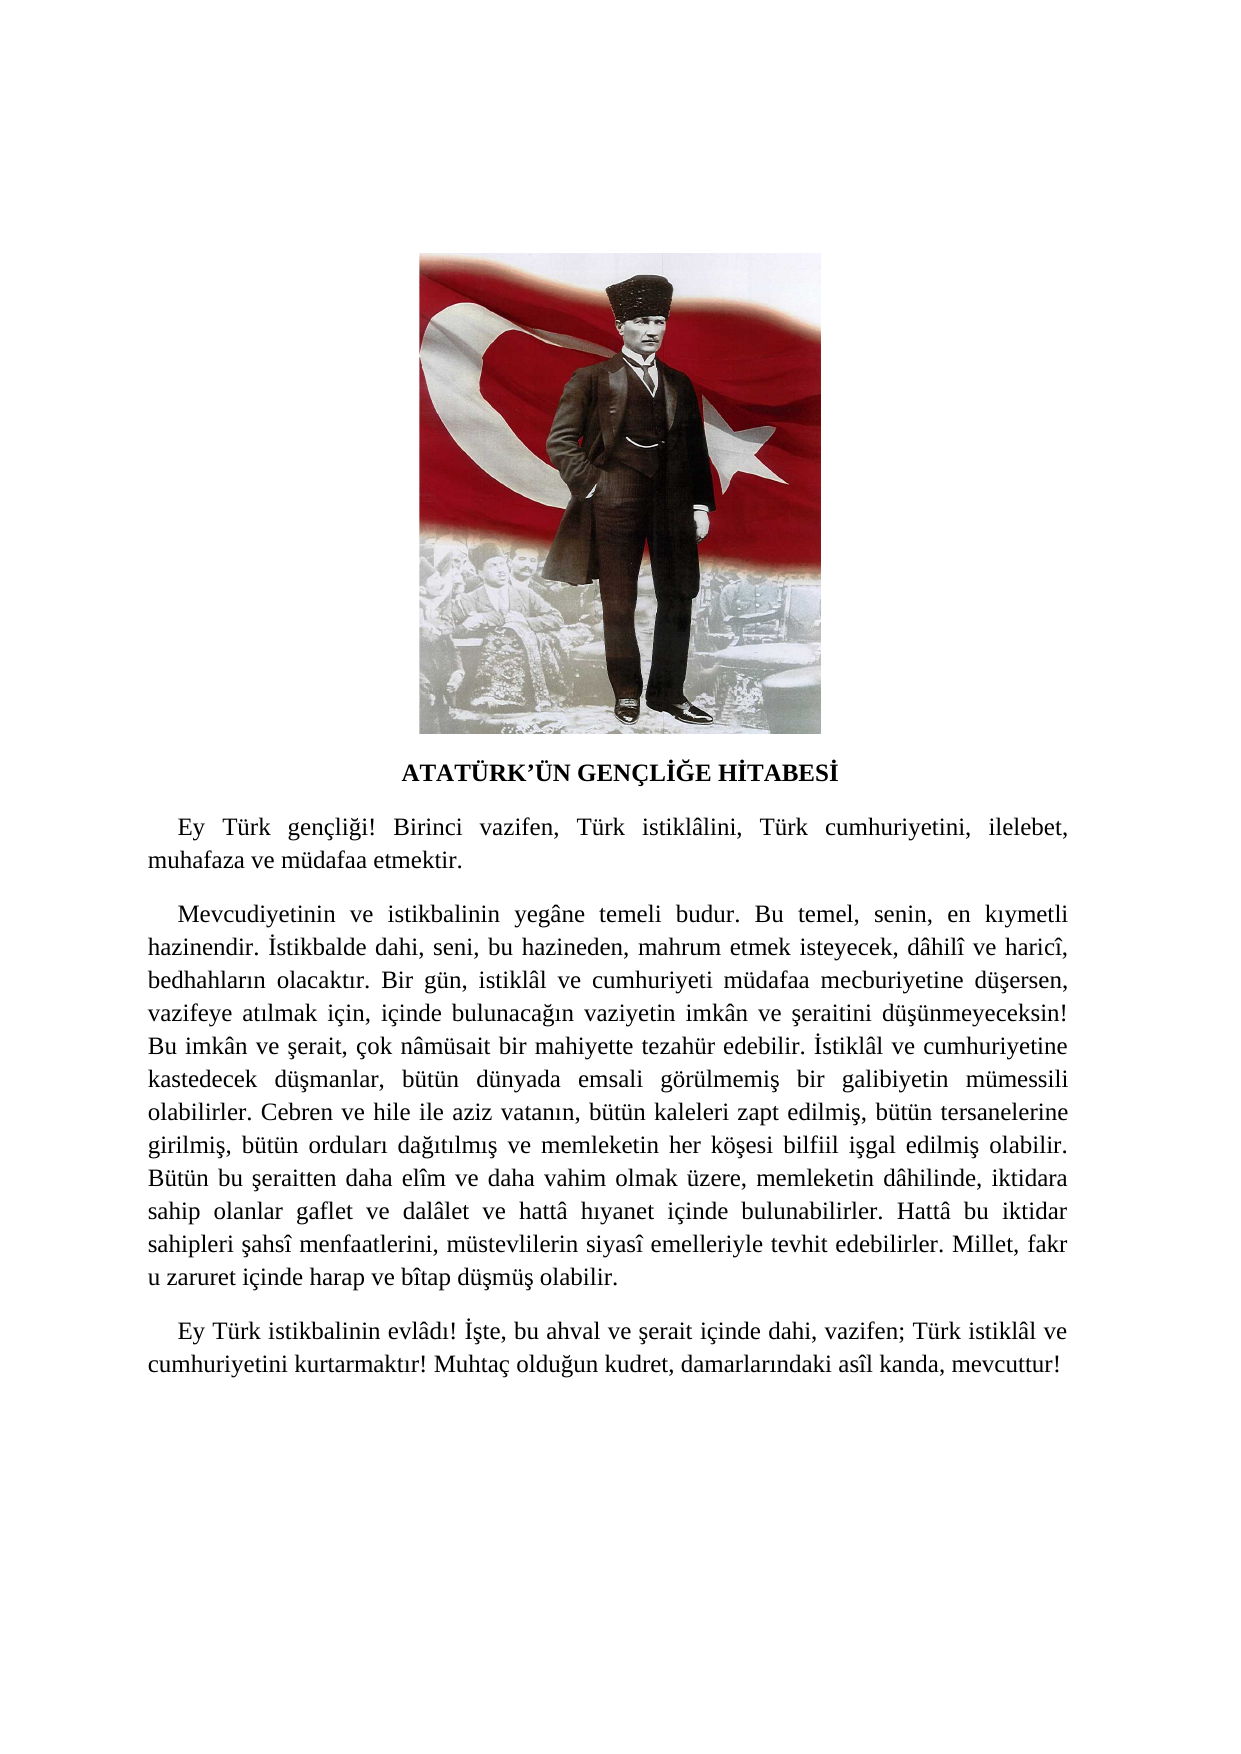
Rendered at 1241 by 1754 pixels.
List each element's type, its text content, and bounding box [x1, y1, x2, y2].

text Mevcudiyetinin ve istikbalinin yegâne temeli budur. Bu temel, senin, en kıymetli hazinendir. İstikbalde dahi, seni, bu hazineden, mahrum etmek isteyecek, dâhilî ve haricî, bedhahların olacaktır. Bir gün, istiklâl ve cumhuriyeti müdafaa mecburiyetine düşersen, vazifeye atılmak için, içinde bulunacağın vaziyetin imkân ve şeraitini düşünmeyeceksin! Bu imkân ve şerait, çok nâmüsait bir mahiyette tezahür edebilir. İstiklâl ve cumhuriyetine kastedecek düşmanlar, bütün dünyada emsali görülmemiş bir galibiyetin mümessili olabilirler. Cebren ve hile ile aziz vatanın, bütün kaleleri zapt edilmiş, bütün tersanelerine girilmiş, bütün orduları dağıtılmış ve memleketin her köşesi bilfiil işgal edilmiş olabilir. Bütün bu şeraitten daha elîm ve daha vahim olmak üzere, memleketin dâhilinde, iktidara sahip olanlar gaflet ve dalâlet ve hattâ hıyanet içinde bulunabilirler. Hattâ bu iktidar sahipleri şahsî menfaatlerini, müstevlilerin siyasî emelleriyle tevhit edebilirler. Millet, fakr u zaruret içinde harap ve bîtap düşmüş olabilir. [148, 899, 1069, 1291]
text Ey Türk gençliği! Birinci vazifen, Türk istiklâlini, Türk cumhuriyetini, ilelebet, muhafaza ve müdafaa etmektir. [148, 812, 1069, 874]
text ATATÜRK’ÜN GENÇLİĞE HİTABESİ [148, 758, 1093, 787]
text Ey Türk istikbalinin evlâdı! İşte, bu ahval ve şerait içinde dahi, vazifen; Türk istiklâl ve cumhuriyetini kurtarmaktır! Muhtaç olduğun kudret, damarlarındaki asîl kanda, mevcuttur! [148, 1316, 1069, 1378]
picture [419, 253, 821, 734]
